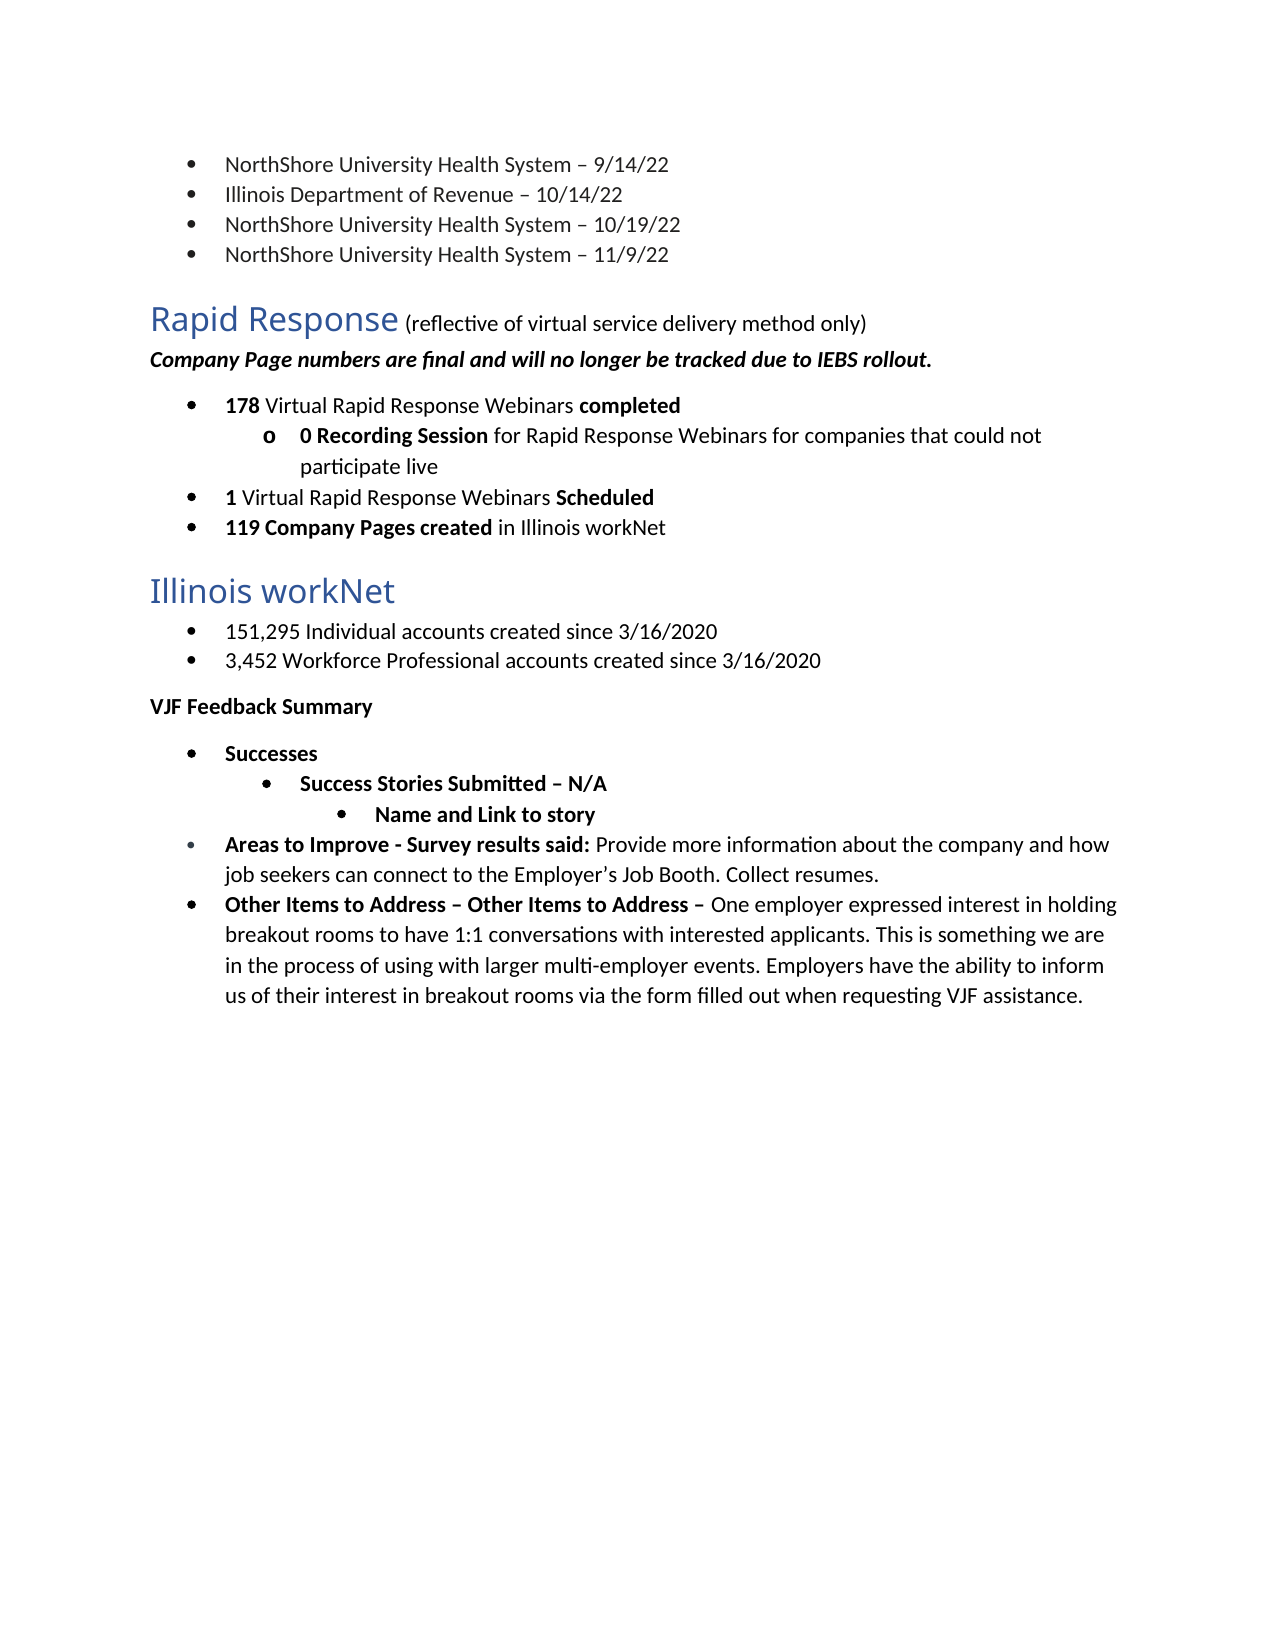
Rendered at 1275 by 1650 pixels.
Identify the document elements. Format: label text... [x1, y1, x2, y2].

list 1 Virtual Rapid Response Webinars Scheduled [187, 483, 1125, 511]
list Successes [187, 739, 1125, 767]
list Success Stories Submitted – N/A [262, 769, 1125, 797]
list NorthShore University Health System – 10/19/22 [187, 210, 1125, 238]
list Other Items to Address – Other Items to Address – One employer expressed interest in holding breakout rooms to have 1:1 conversations with interested applicants. This is something we are in the process of using with larger multi-employer events. Employers have the ability to inform us of their interest in breakout rooms via the form filled out when requesting VJF assistance. [187, 890, 1125, 1009]
list 178 Virtual Rapid Response Webinars completed [187, 391, 1125, 419]
list Areas to Improve - Survey results said: Provide more information about the company and how job seekers can connect to the Employer’s Job Booth. Collect resumes. [187, 830, 1125, 888]
list 3,452 Workforce Professional accounts created since 3/16/2020 [187, 646, 1125, 674]
list 151,295 Individual accounts created since 3/16/2020 [187, 617, 1125, 645]
text Company Page numbers are final and will no longer be tracked due to IEBS rollout. [150, 345, 1125, 373]
list Name and Link to story [337, 800, 1125, 828]
subtitle Illinois workNet [150, 568, 1125, 613]
subtitle Rapid Response (reflective of virtual service delivery method only) [150, 296, 1125, 341]
list 119 Company Pages created in Illinois workNet [187, 513, 1125, 541]
list 0 Recording Session for Rapid Response Webinars for companies that could not participate live [262, 421, 1125, 480]
list NorthShore University Health System – 9/14/22 [187, 150, 1125, 178]
list Illinois Department of Revenue – 10/14/22 [187, 180, 1125, 208]
list NorthShore University Health System – 11/9/22 [187, 241, 1125, 269]
text VJF Feedback Summary [150, 692, 1125, 720]
